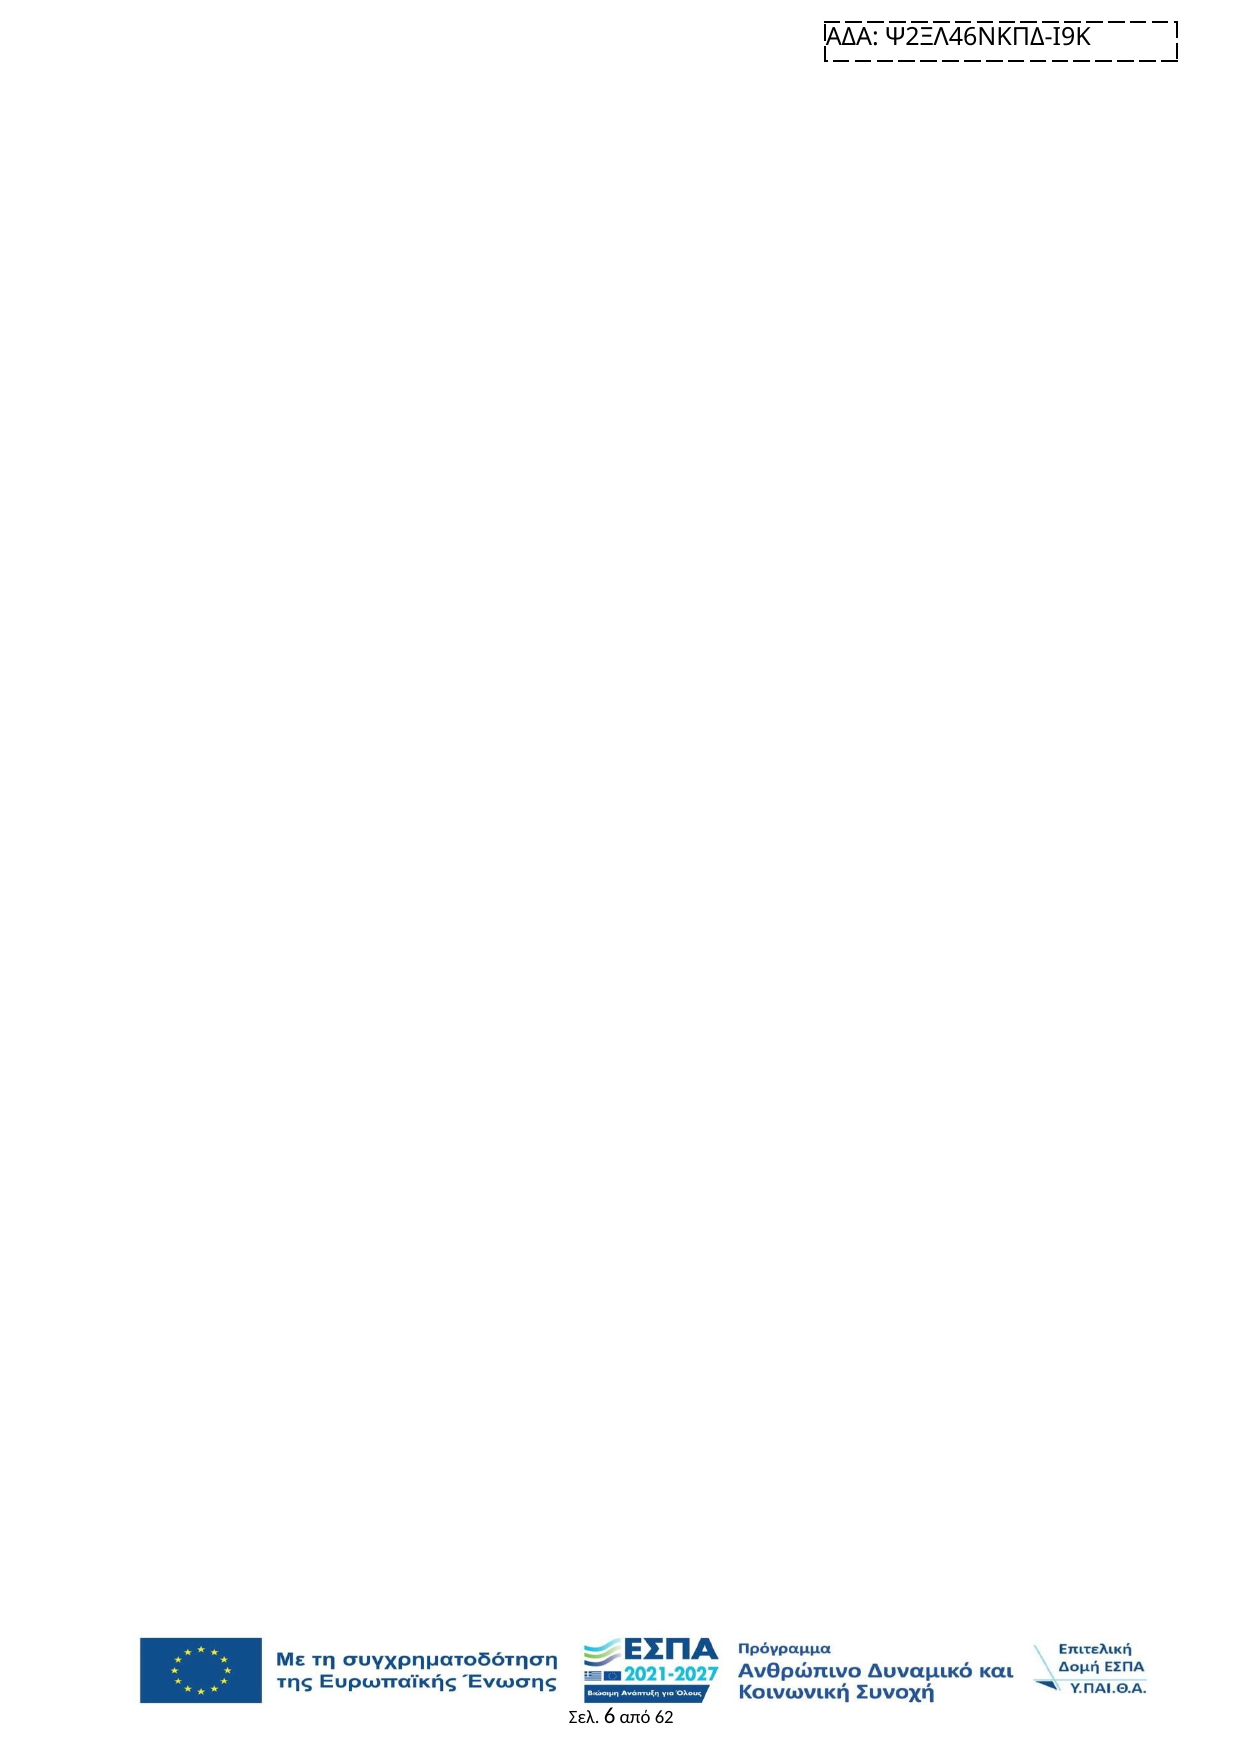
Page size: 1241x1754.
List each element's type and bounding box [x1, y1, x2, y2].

picture [133, 1631, 1152, 1705]
